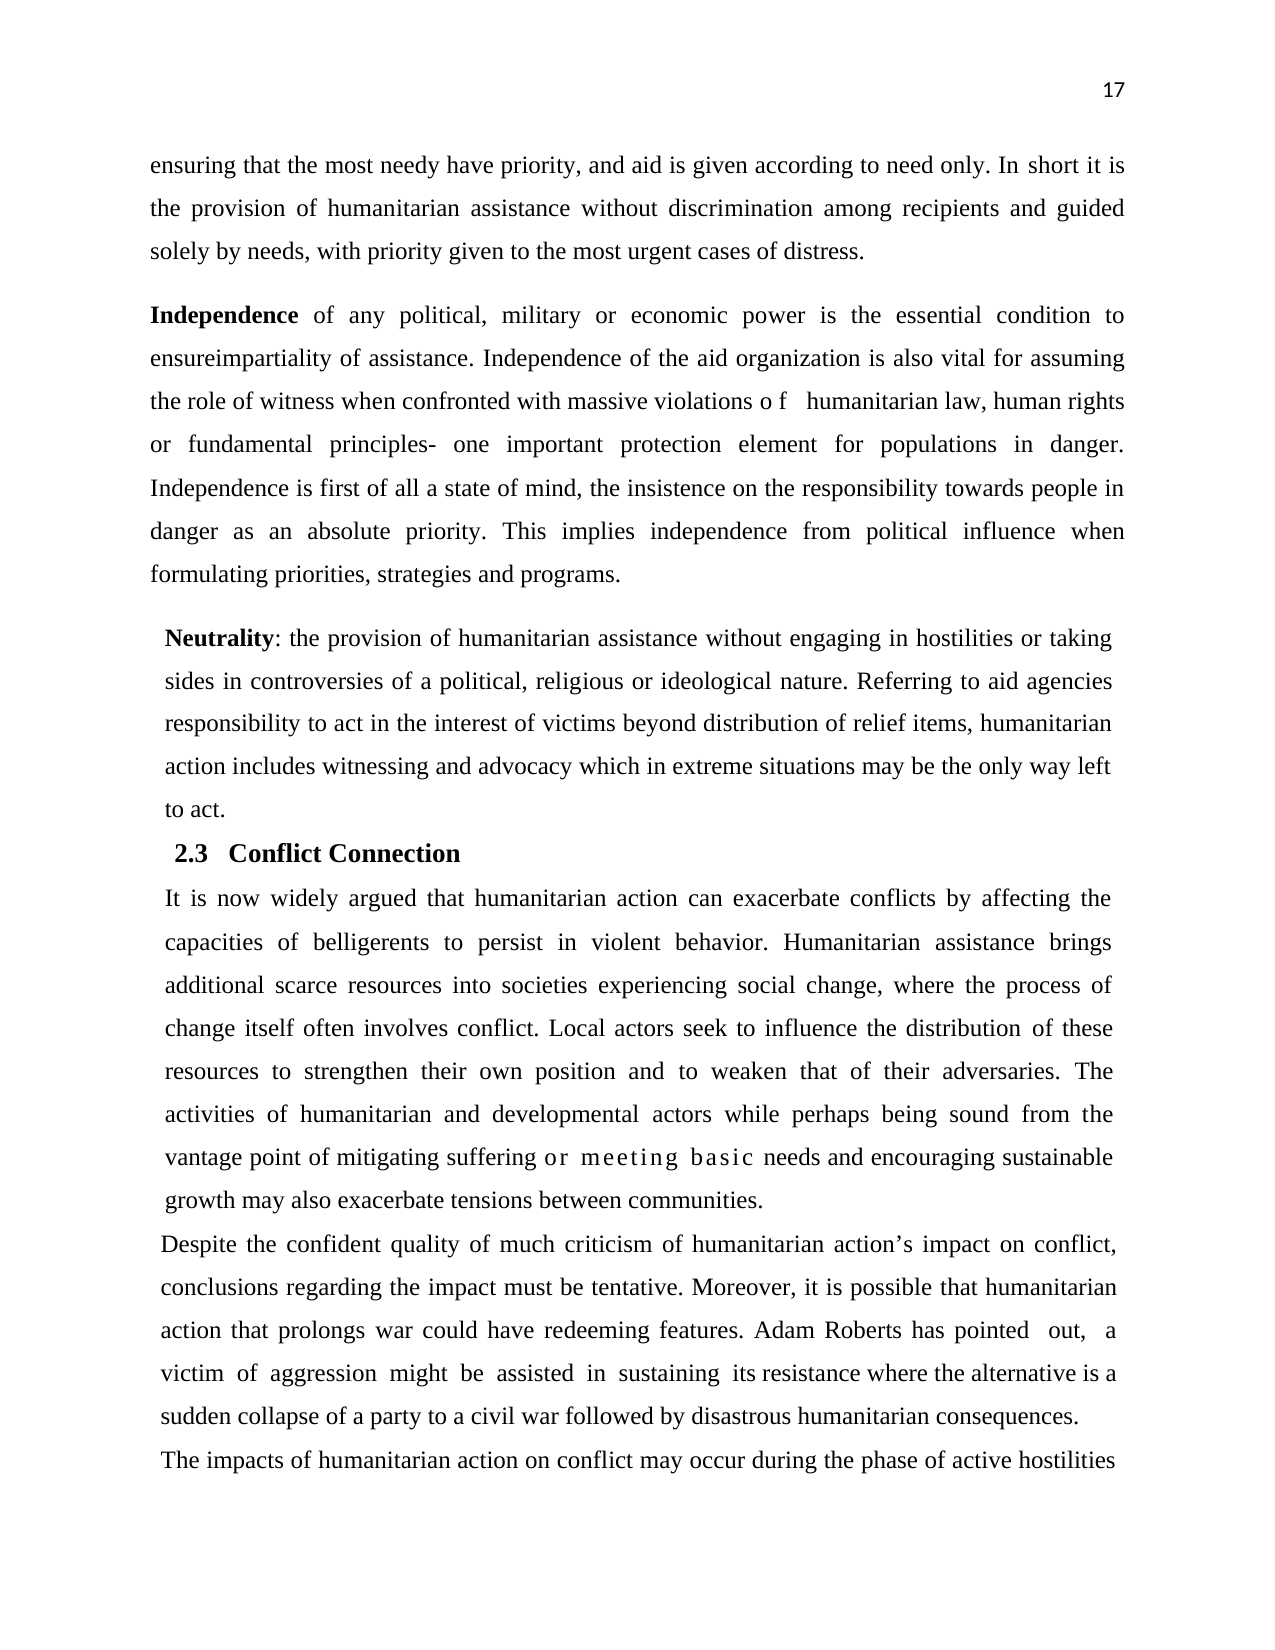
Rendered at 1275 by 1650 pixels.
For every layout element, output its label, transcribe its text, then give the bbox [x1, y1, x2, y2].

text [160, 1445, 1117, 1474]
text Neutrality: the provision of humanitarian assistance without engaging in hostilities or taking sides in controversies of a political, religious or ideological nature. Referring to aid agencies responsibility to act in the interest of victims beyond distribution of relief items, humanitarian action includes witnessing and advocacy which in extreme situations may be the only way left to act. [164, 623, 1113, 823]
text It is now widely argued that humanitarian action can exacerbate conflicts by affecting the capacities of belligerents to persist in violent behavior. Humanitarian assistance brings additional scarce resources into societies experiencing social change, where the process of change itself often involves conflict. Local actors seek to influence the distribution of these resources to strengthen their own position and to weaken that of their adversaries. The activities of humanitarian and developmental actors while perhaps being sound from the vantage point of mitigating suffering or meeting basic needs and encouraging sustainable growth may also exacerbate tensions between communities. [164, 883, 1113, 1214]
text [150, 150, 1125, 265]
text Independence of any political, military or economic power is the essential condition to ensureimpartiality of assistance. Independence of the aid organization is also vital for assuming the role of witness when confronted with massive violations of humanitarian law, human rights or fundamental principles- one important protection element for populations in danger. Independence is first of all a state of mind, the insistence on the responsibility towards people in danger as an absolute priority. This implies independence from political influence when formulating priorities, strategies and programs. [150, 300, 1125, 588]
text 2.3 Conflict Connection [174, 838, 550, 869]
text Despite the confident quality of much criticism of humanitarian action’s impact on conflict, conclusions regarding the impact must be tentative. Moreover, it is possible that humanitarian action that prolongs war could have redeeming features. Adam Roberts has pointed out, a victim of aggression might be assisted in sustaining its resistance where the alternative is a sudden collapse of a party to a civil war followed by disastrous humanitarian consequences. [160, 1229, 1117, 1430]
